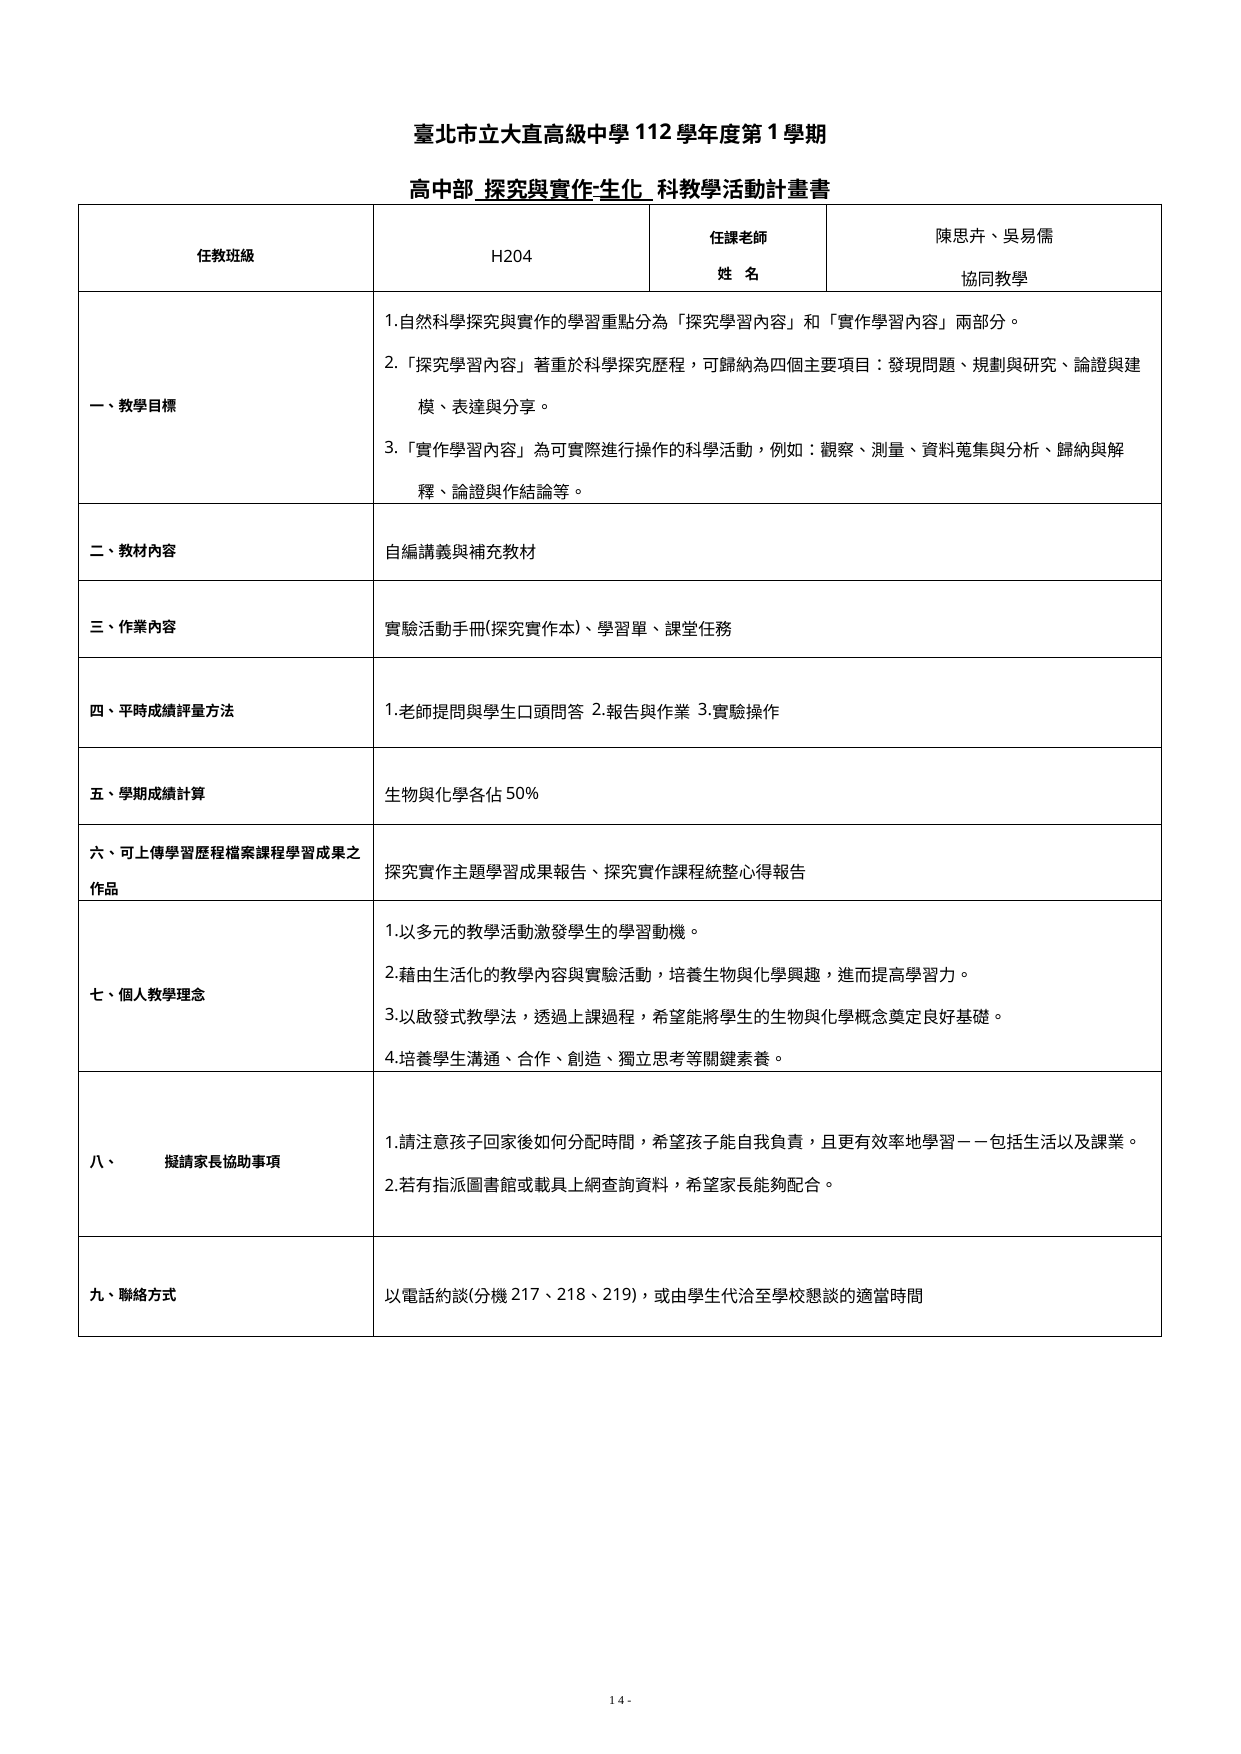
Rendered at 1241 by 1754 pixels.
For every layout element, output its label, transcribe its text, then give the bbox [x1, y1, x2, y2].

table_cell 生物與化學各佔50% [374, 748, 1161, 823]
table_cell 自編講義與補充教材 [374, 504, 1161, 580]
table_cell 七、個人教學理念 [79, 901, 373, 1071]
table_cell 實驗活動手冊(探究實作本)、學習單、課堂任務 [374, 581, 1161, 657]
table_cell 以電話約談(分機217、218、219)，或由學生代洽至學校懇談的適當時間 [374, 1237, 1161, 1336]
table_cell 二、教材內容 [79, 504, 373, 580]
text 臺北市立大直高級中學112學年度第1學期 [29, 94, 1211, 149]
table_cell 三、作業內容 [79, 581, 373, 657]
table_cell 1.自然科學探究與實作的學習重點分為「探究學習內容」和「實作學習內容」兩部分。 2.「探究學習內容」著重於科學探究歷程，可歸納為四個主要項目：發現問題、規劃與研究、論證與建模、表達與分享。 3.「實作學習內容」為可實際進行操作的科學活動，例如：觀察、測量、資料蒐集與分析、歸納與解釋、論證與作結論等。 [374, 292, 1161, 503]
table_header H204 [374, 205, 649, 291]
table_cell 九、聯絡方式 [79, 1237, 373, 1336]
table_cell 1.老師提問與學生口頭問答 2.報告與作業 3.實驗操作 [374, 658, 1161, 747]
table_cell 五、學期成績計算 [79, 748, 373, 823]
table_cell 1.以多元的教學活動激發學生的學習動機。 2.藉由生活化的教學內容與實驗活動，培養生物與化學興趣，進而提高學習力。 3.以啟發式教學法，透過上課過程，希望能將學生的生物與化學概念奠定良好基礎。 4.培養學生溝通、合作、創造、獨立思考等關鍵素養。 [374, 901, 1161, 1071]
table_header 任教班級 [79, 205, 373, 291]
table_cell 四、平時成績評量方法 [79, 658, 373, 747]
table_header 陳思卉、吳易儒 協同教學 [827, 205, 1161, 291]
text 高中部 探究與實作-生化 科教學活動計畫書 [29, 149, 1211, 203]
table_cell 1.請注意孩子回家後如何分配時間，希望孩子能自我負責，且更有效率地學習－－包括生活以及課業。 2.若有指派圖書館或載具上網查詢資料，希望家長能夠配合。 [374, 1072, 1161, 1236]
table_cell 擬請家長協助事項 [79, 1072, 373, 1236]
table_cell 探究實作主題學習成果報告、探究實作課程統整心得報告 [374, 825, 1161, 900]
table_cell 一、教學目標 [79, 292, 373, 503]
table_header 任課老師 姓 名 [650, 205, 826, 291]
table_cell 六、可上傳學習歷程檔案課程學習成果之作品 [79, 825, 373, 900]
